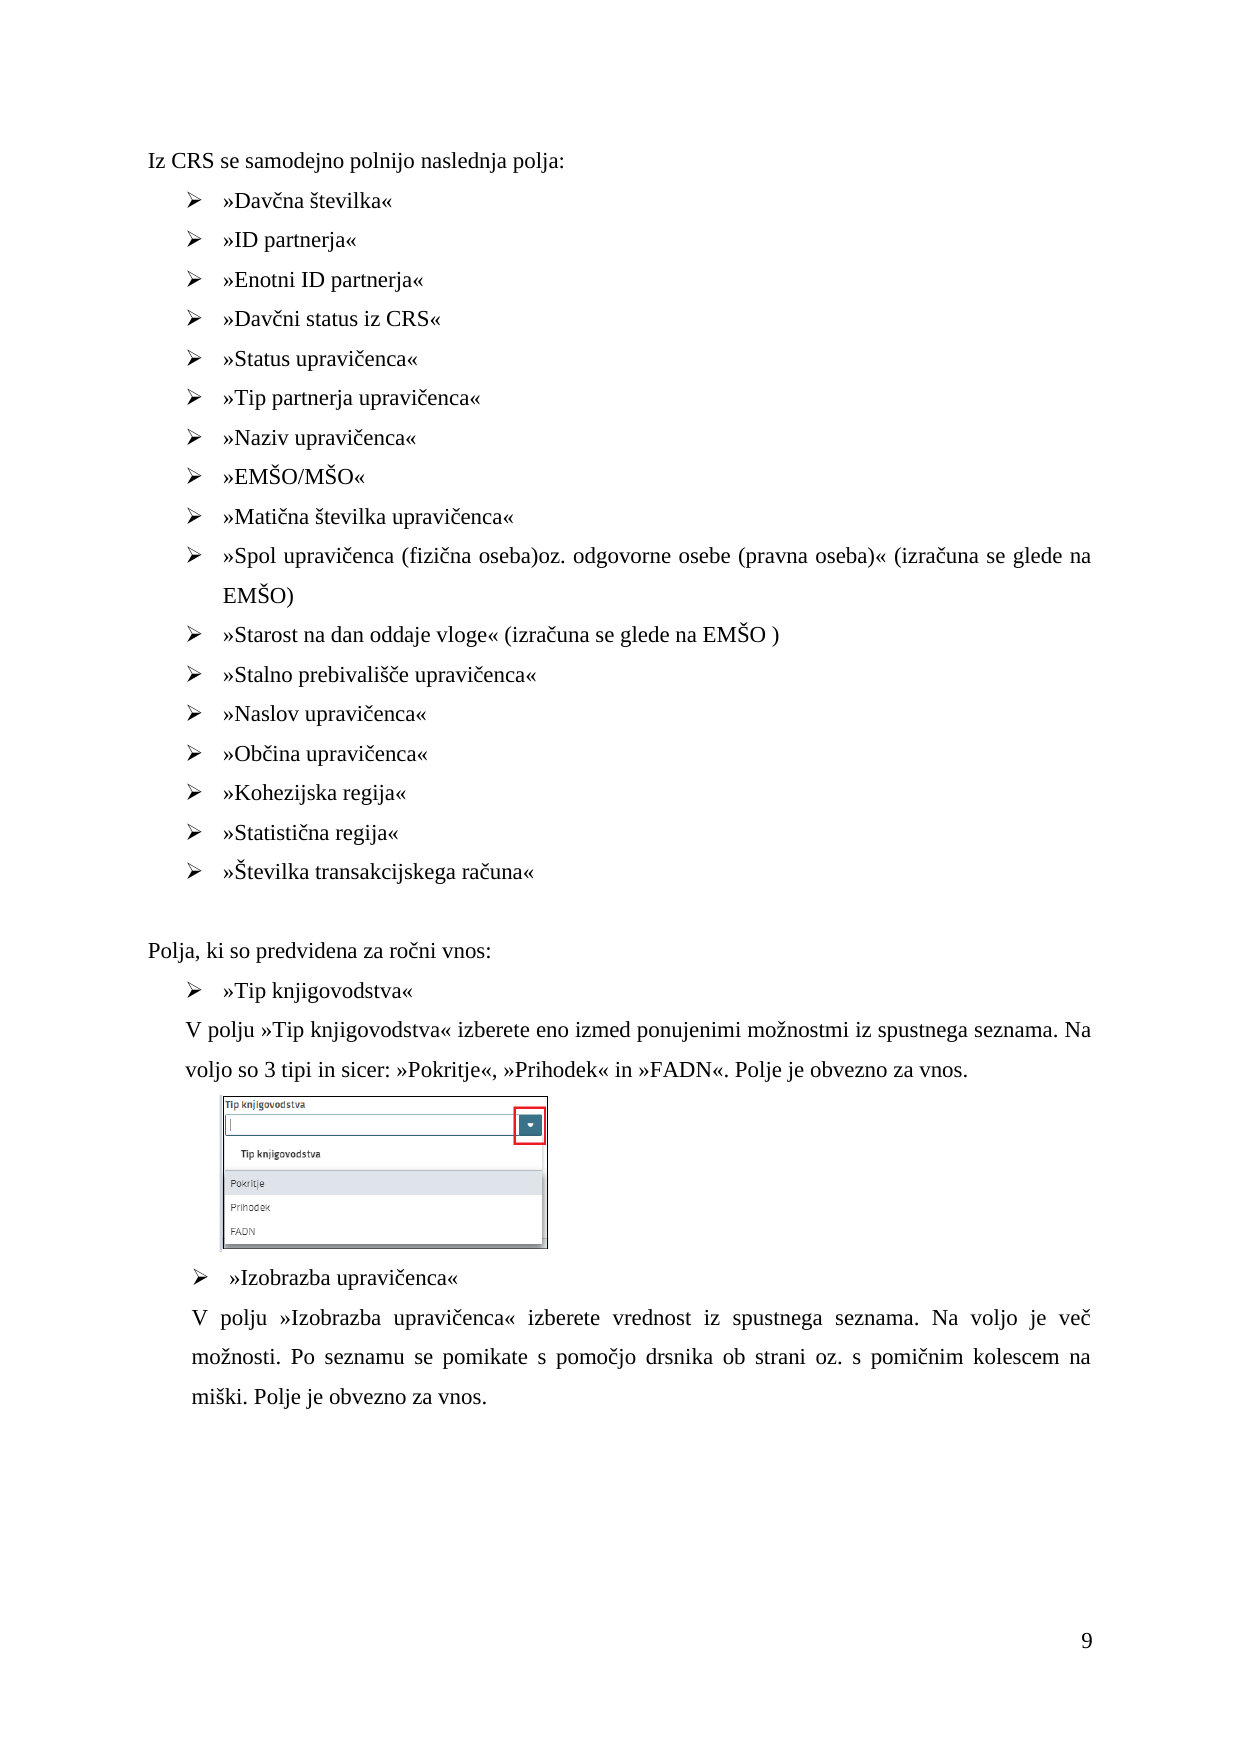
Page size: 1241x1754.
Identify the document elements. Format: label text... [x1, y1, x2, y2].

list »Stalno prebivališče upravičenca« [185, 661, 1093, 687]
list »EMŠO/MŠO« [185, 463, 1093, 490]
list »Davčni status iz CRS« [185, 306, 1093, 332]
list »Kohezijska regija« [185, 779, 1093, 806]
list »Starost na dan oddaje vloge« (izračuna se glede na EMŠO ) [185, 621, 1093, 648]
list »Tip partnerja upravičenca« [185, 384, 1093, 411]
text V polju »Tip knjigovodstva« izberete eno izmed ponujenimi možnostmi iz spustnega seznama. Na voljo so 3 tipi in sicer: »Pokritje«, »Prihodek« in »FADN«. Polje je obvezno za vnos. [185, 1016, 1093, 1082]
list »Spol upravičenca (fizična oseba)oz. odgovorne osebe (pravna oseba)« (izračuna se glede na EMŠO) [185, 542, 1093, 608]
list »Status upravičenca« [185, 345, 1093, 371]
list »Statistična regija« [185, 819, 1093, 845]
list »ID partnerja« [185, 227, 1093, 253]
list »Naziv upravičenca« [185, 424, 1093, 450]
text Iz CRS se samodejno polnijo naslednja polja: [148, 148, 1093, 174]
picture [219, 1095, 552, 1252]
list »Enotni ID partnerja« [185, 266, 1093, 292]
text Polja, ki so predvidena za ročni vnos: [148, 937, 1093, 963]
list »Davčna številka« [185, 187, 1093, 213]
list »Občina upravičenca« [185, 740, 1093, 766]
list »Tip knjigovodstva« [185, 977, 1093, 1003]
list »Številka transakcijskega računa« [185, 858, 1093, 884]
text V polju »Izobrazba upravičenca« izberete vrednost iz spustnega seznama. Na voljo je več možnosti. Po seznamu se pomikate s pomočjo drsnika ob strani oz. s pomičnim kolescem na miški. Polje je obvezno za vnos. [191, 1304, 1093, 1409]
list »Izobrazba upravičenca« [191, 1264, 1093, 1291]
list »Naslov upravičenca« [185, 700, 1093, 727]
list »Matična številka upravičenca« [185, 503, 1093, 529]
